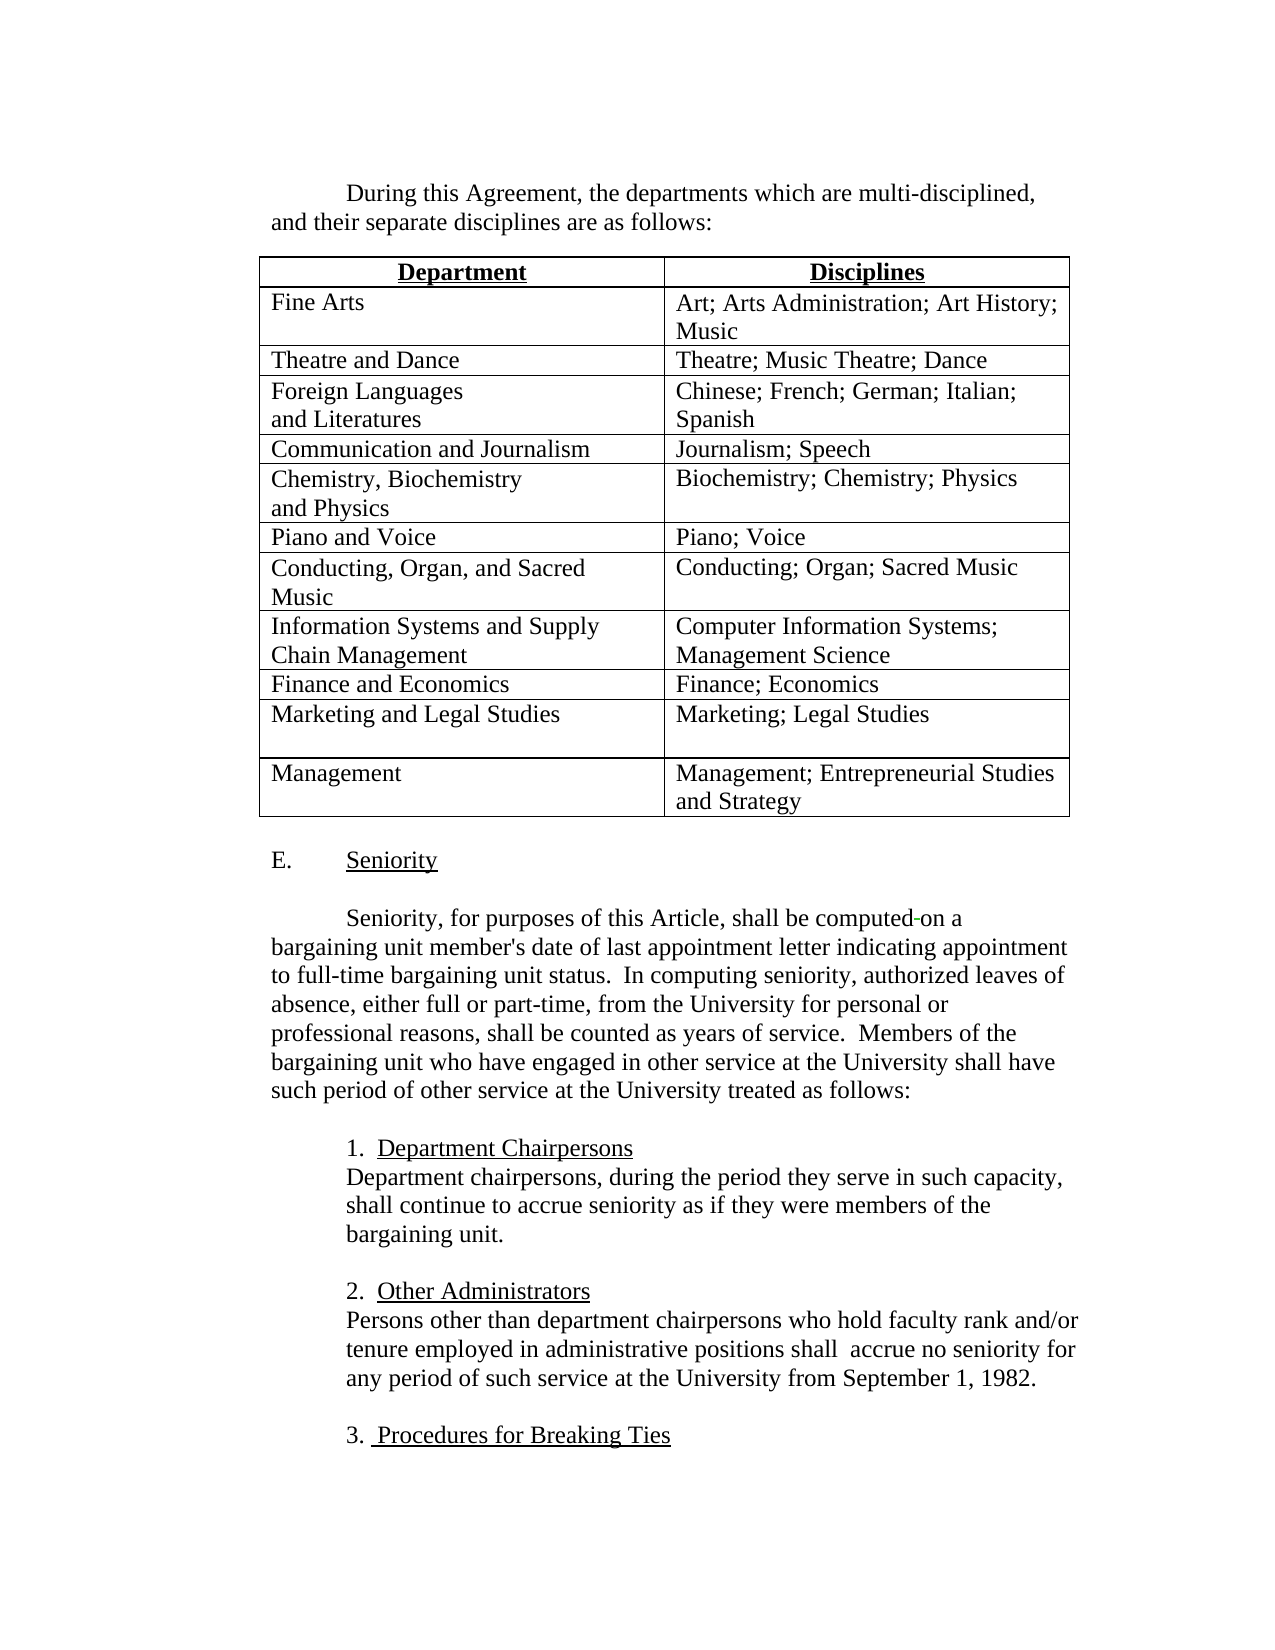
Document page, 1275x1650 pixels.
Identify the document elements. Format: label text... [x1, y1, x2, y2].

table_cell Chinese; French; German; Italian; Spanish [665, 376, 1069, 433]
table_cell Piano; Voice [665, 523, 1069, 552]
table_cell Theatre and Dance [260, 346, 664, 375]
table_cell Journalism; Speech [665, 435, 1069, 463]
text During this Agreement, the departments which are multi-disciplined, and their separate disciplines are as follows: [271, 179, 1063, 236]
table_header Disciplines [665, 258, 1069, 286]
table_cell Finance; Economics [665, 670, 1069, 699]
table_cell Conducting, Organ, and Sacred Music [260, 553, 664, 610]
text Persons other than department chairpersons who hold faculty rank and/or tenure employed in administrative positions shall accrue no seniority for any period of such service at the University from September 1, 1982. [346, 1305, 1078, 1391]
list Procedures for Breaking Ties [346, 1420, 1125, 1449]
table_cell Fine Arts [260, 288, 664, 345]
list Department Chairpersons [346, 1133, 1125, 1161]
table_cell Theatre; Music Theatre; Dance [665, 346, 1069, 375]
table_cell Communication and Journalism [260, 435, 664, 463]
table_cell Marketing and Legal Studies [260, 700, 664, 757]
list Other Administrators [346, 1277, 1125, 1305]
table_cell Management [260, 759, 664, 816]
list Seniority [271, 845, 1125, 874]
table_cell Computer Information Systems; Management Science [665, 611, 1069, 669]
table_cell Chemistry, Biochemistry and Physics [260, 464, 664, 522]
table_cell Conducting; Organ; Sacred Music [665, 553, 1069, 610]
table_cell Finance and Economics [260, 670, 664, 699]
table_cell Art; Arts Administration; Art History; Music [665, 288, 1069, 345]
table_header Department [260, 258, 664, 286]
table_cell Marketing; Legal Studies [665, 700, 1069, 757]
table_cell Foreign Languages and Literatures [260, 376, 664, 433]
table_cell Information Systems and Supply Chain Management [260, 611, 664, 669]
table_cell Management; Entrepreneurial Studies and Strategy [665, 759, 1069, 816]
table_cell Piano and Voice [260, 523, 664, 552]
text Seniority, for purposes of this Article, shall be computed on a bargaining unit member's date of last appointment letter indicating appointment to full-time bargaining unit status. In computing seniority, authorized leaves of absence, either full or part-time, from the University for personal or professional reasons, shall be counted as years of service. Members of the bargaining unit who have engaged in other service at the University shall have such period of other service at the University treated as follows: [271, 903, 1069, 1104]
table_cell Biochemistry; Chemistry; Physics [665, 464, 1069, 522]
text Department chairpersons, during the period they serve in such capacity, shall continue to accrue seniority as if they were members of the bargaining unit. [346, 1162, 1081, 1248]
